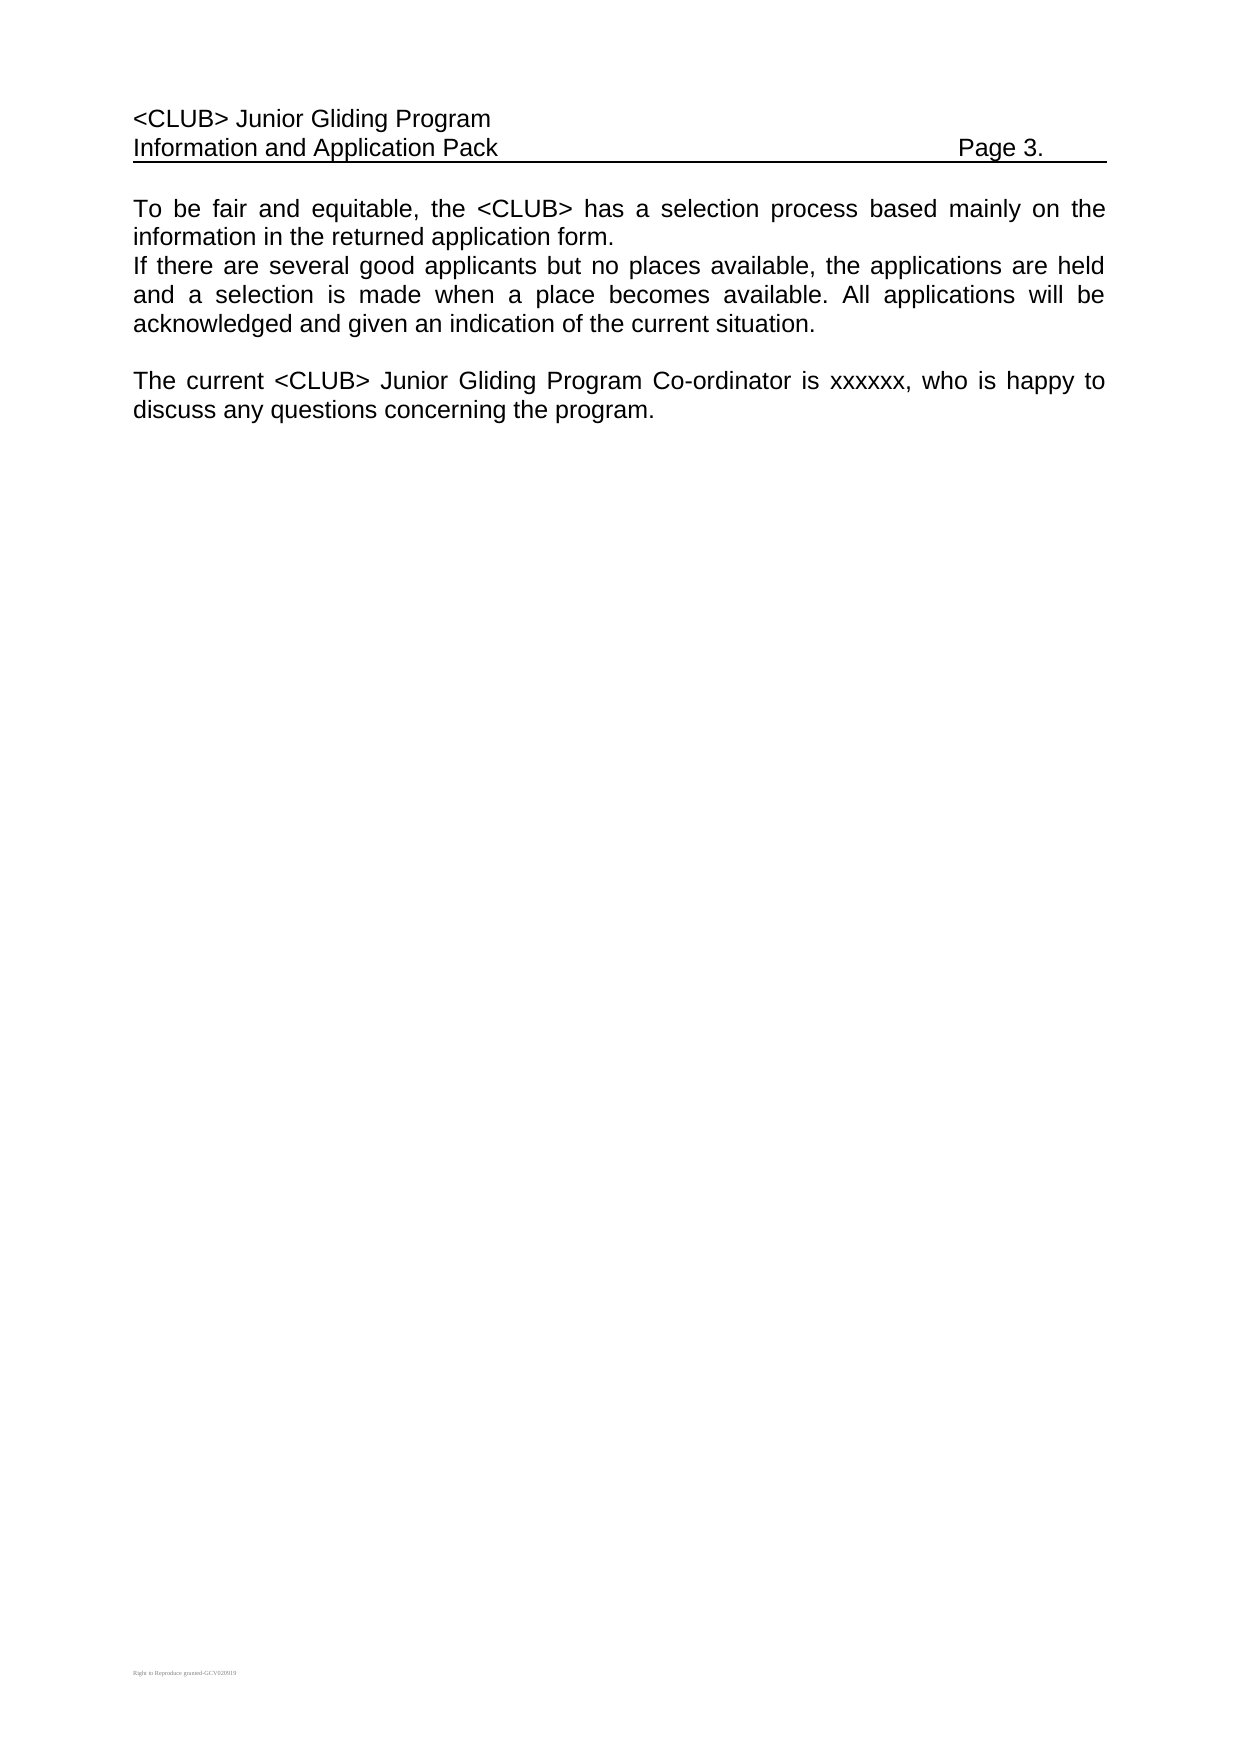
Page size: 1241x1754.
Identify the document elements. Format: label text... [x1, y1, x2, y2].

text The current <CLUB> Junior Gliding Program Co-ordinator is xxxxxx, who is happy to discuss any questions concerning the program. [133, 366, 1107, 424]
text Information and Application Pack Page 3. [133, 132, 1107, 161]
text If there are several good applicants but no places available, the applications are held and a selection is made when a place becomes available. All applications will be acknowledged and given an indication of the current situation. [133, 251, 1107, 337]
text <CLUB> Junior Gliding Program [133, 104, 1107, 132]
text To be fair and equitable, the <CLUB> has a selection process based mainly on the information in the returned application form. [133, 194, 1107, 251]
